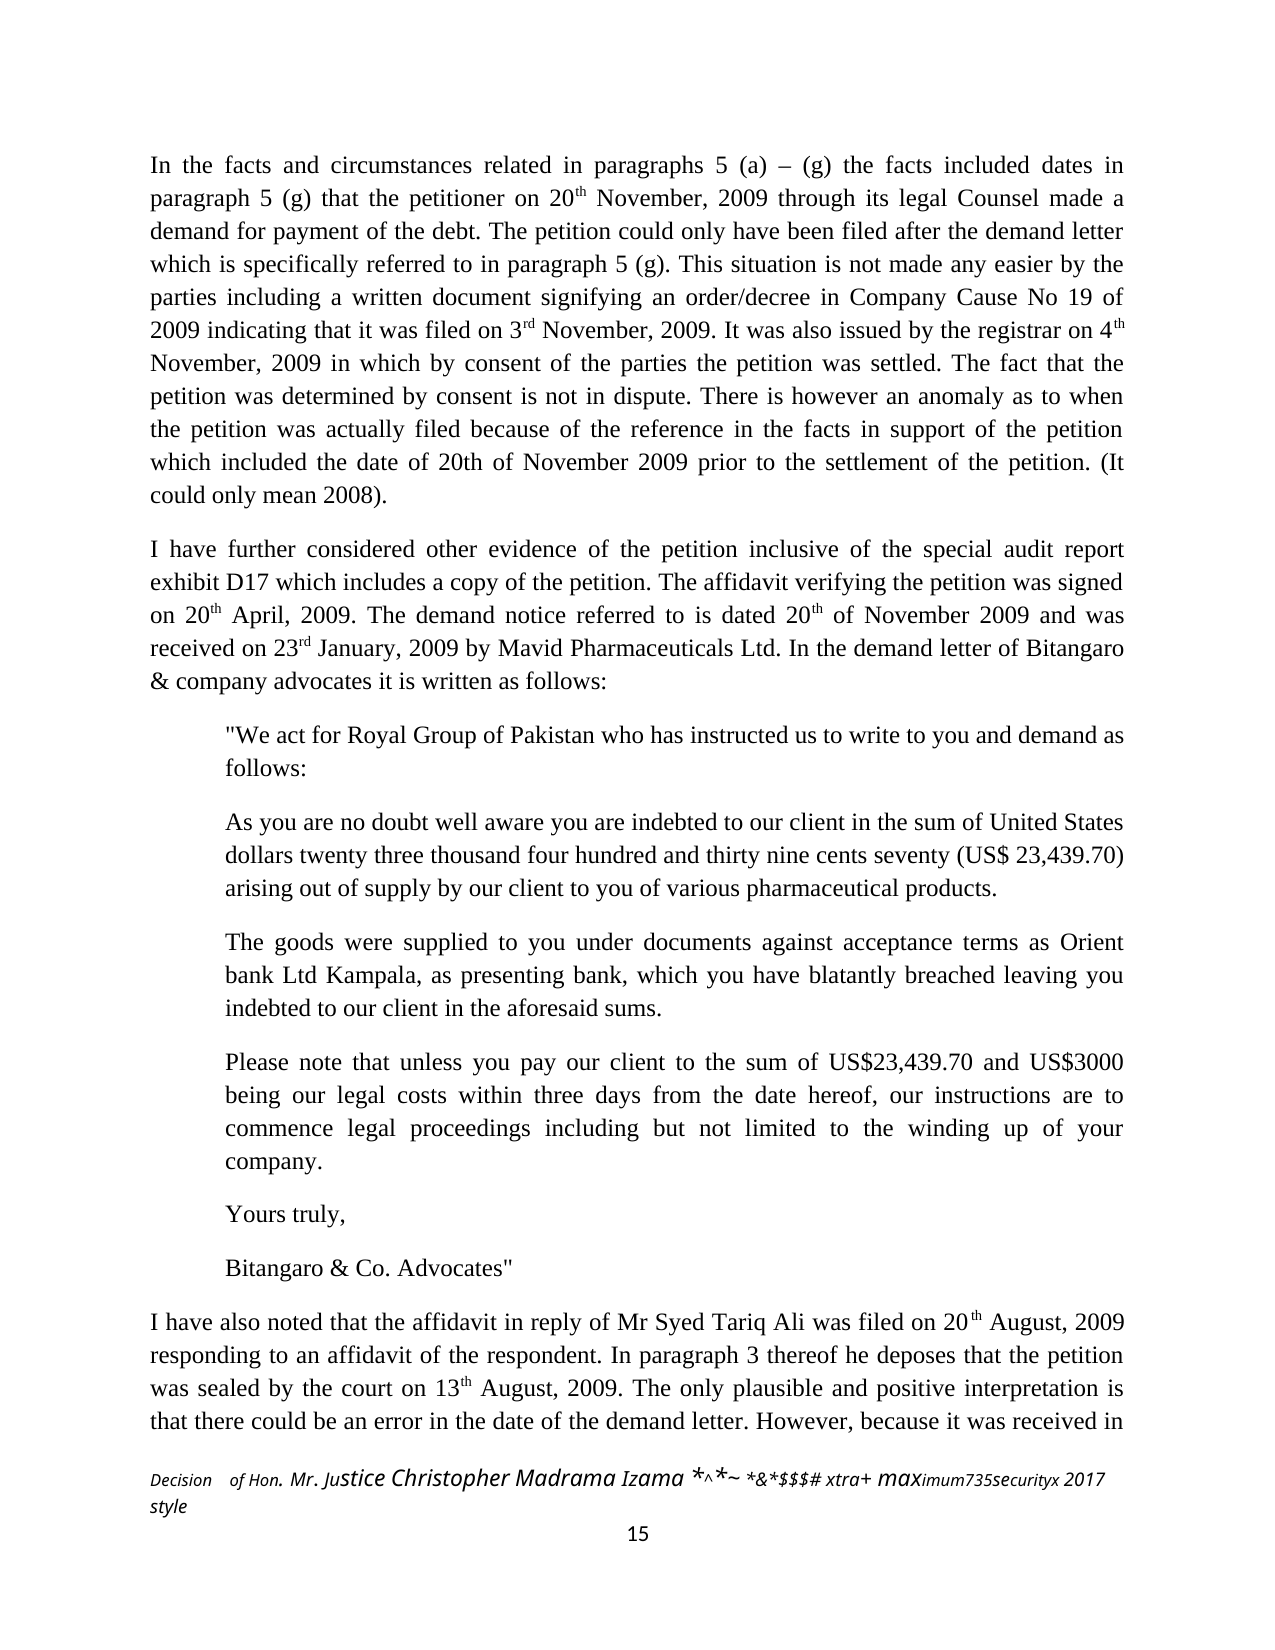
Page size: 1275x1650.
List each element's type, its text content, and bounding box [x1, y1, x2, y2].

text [150, 1307, 1125, 1435]
text "We act for Royal Group of Pakistan who has instructed us to write to you and demand as follows: [225, 720, 1125, 782]
text Yours truly, [225, 1199, 1125, 1228]
text Bitangaro & Co. Advocates" [225, 1253, 1125, 1282]
text Please note that unless you pay our client to the sum of US$23,439.70 and US$3000 being our legal costs within three days from the date hereof, our instructions are to commence legal proceedings including but not limited to the winding up of your company. [225, 1047, 1125, 1174]
text In the facts and circumstances related in paragraphs 5 (a) – (g) the facts included dates in paragraph 5 (g) that the petitioner on 20th November, 2009 through its legal Counsel made a demand for payment of the debt. The petition could only have been filed after the demand letter which is specifically referred to in paragraph 5 (g). This situation is not made any easier by the parties including a written document signifying an order/decree in Company Cause No 19 of 2009 indicating that it was filed on 3rd November, 2009. It was also issued by the registrar on 4th November, 2009 in which by consent of the parties the petition was settled. The fact that the petition was determined by consent is not in dispute. There is however an anomaly as to when the petition was actually filed because of the reference in the facts in support of the petition which included the date of 20th of November 2009 prior to the settlement of the petition. (It could only mean 2008). [150, 150, 1125, 509]
text I have further considered other evidence of the petition inclusive of the special audit report exhibit D17 which includes a copy of the petition. The affidavit verifying the petition was signed on 20th April, 2009. The demand notice referred to is dated 20th of November 2009 and was received on 23rd January, 2009 by Mavid Pharmaceuticals Ltd. In the demand letter of Bitangaro & company advocates it is written as follows: [150, 534, 1125, 695]
text The goods were supplied to you under documents against acceptance terms as Orient bank Ltd Kampala, as presenting bank, which you have blatantly breached leaving you indebted to our client in the aforesaid sums. [225, 927, 1125, 1022]
text As you are no doubt well aware you are indebted to our client in the sum of United States dollars twenty three thousand four hundred and thirty nine cents seventy (US$ 23,439.70) arising out of supply by our client to you of various pharmaceutical products. [225, 807, 1125, 902]
